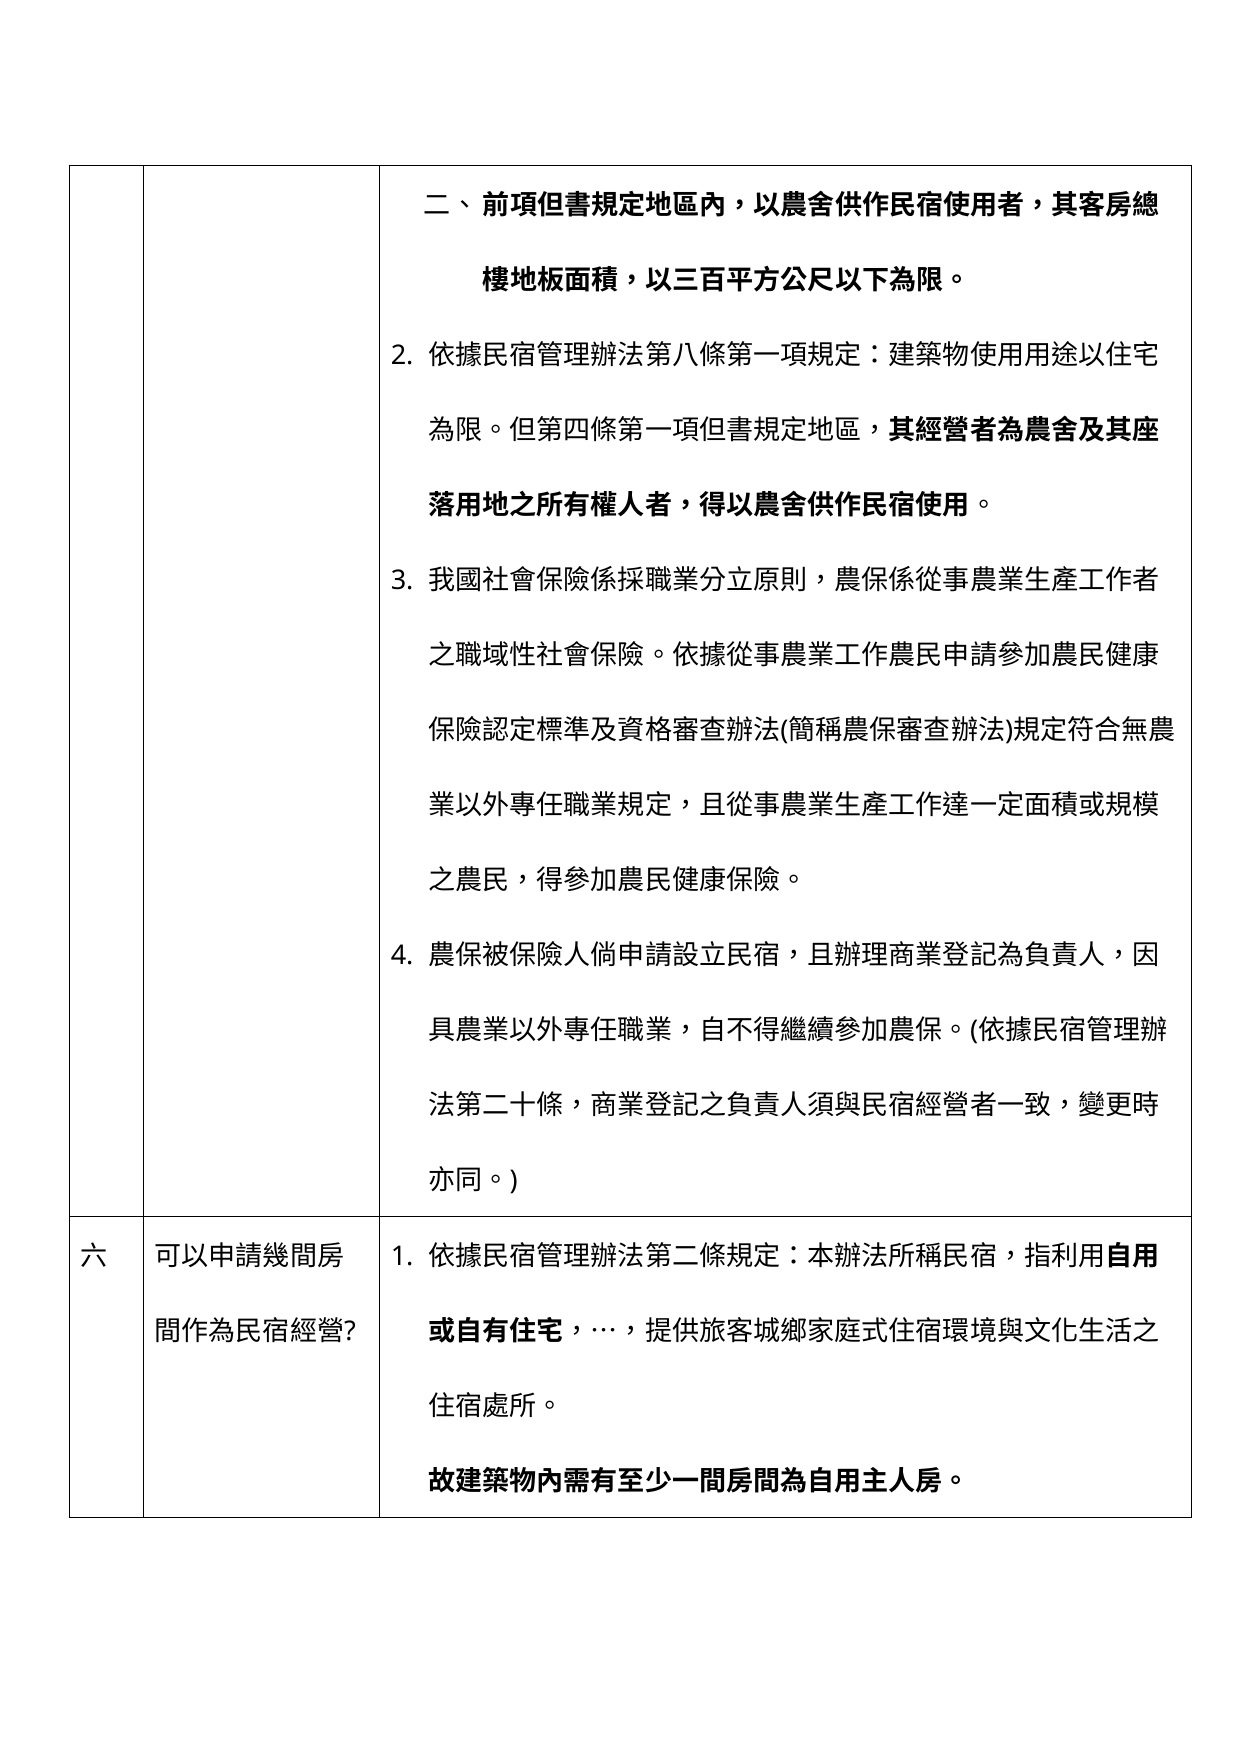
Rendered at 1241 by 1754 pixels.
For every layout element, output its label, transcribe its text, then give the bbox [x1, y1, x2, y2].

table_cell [380, 166, 1191, 1216]
table_cell 六 [70, 1217, 143, 1517]
table_cell 可以申請幾間房間作為民宿經營? [144, 1217, 379, 1517]
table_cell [144, 166, 379, 1216]
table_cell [380, 1217, 1191, 1517]
table_cell 五 [70, 166, 143, 1216]
